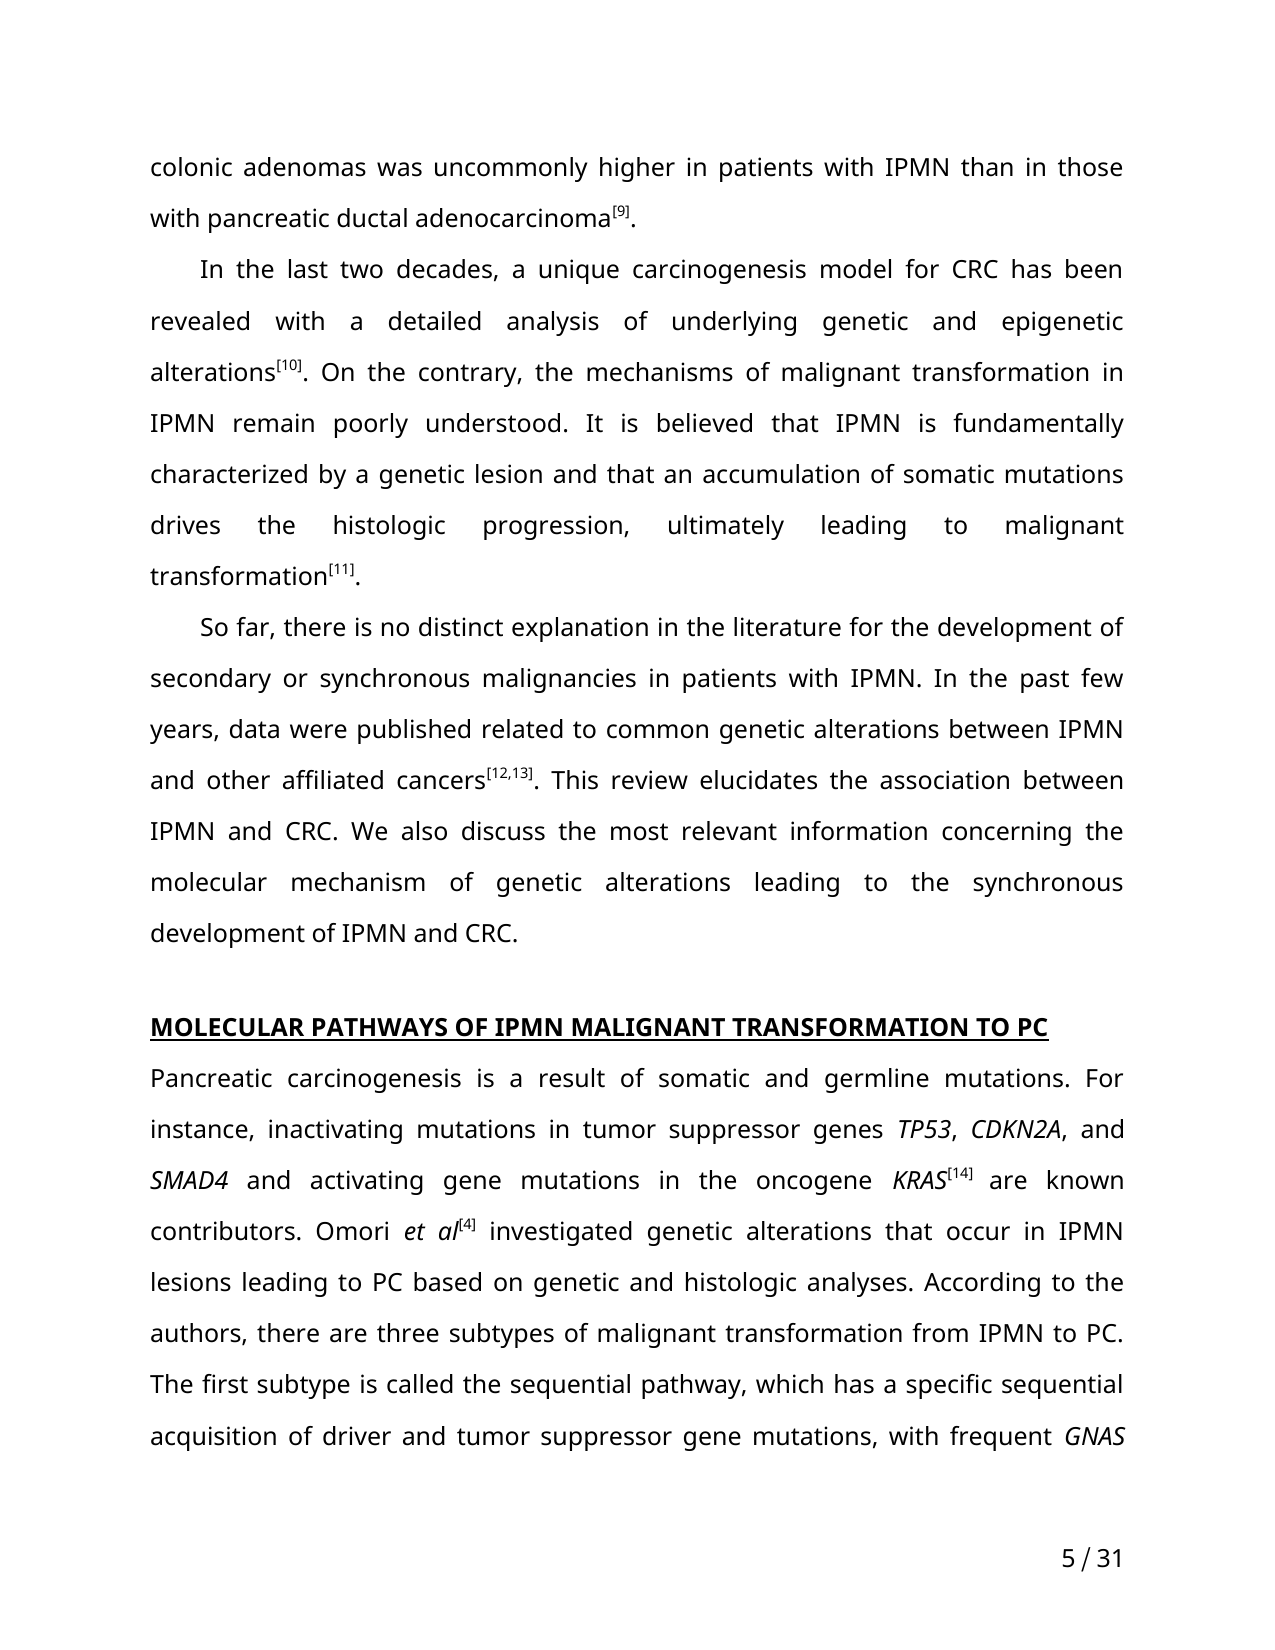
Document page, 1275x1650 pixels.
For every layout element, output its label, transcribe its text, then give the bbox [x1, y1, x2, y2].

text MOLECULAR PATHWAYS OF IPMN MALIGNANT TRANSFORMATION TO PC [150, 1010, 1125, 1044]
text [150, 1061, 1125, 1452]
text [150, 150, 1125, 235]
text So far, there is no distinct explanation in the literature for the development of secondary or synchronous malignancies in patients with IPMN. In the past few years, data were published related to common genetic alterations between IPMN and other affiliated cancers[12,13]. This review elucidates the association between IPMN and CRC. We also discuss the most relevant information concerning the molecular mechanism of genetic alterations leading to the synchronous development of IPMN and CRC. [150, 609, 1125, 950]
text In the last two decades, a unique carcinogenesis model for CRC has been revealed with a detailed analysis of underlying genetic and epigenetic alterations[10]. On the contrary, the mechanisms of malignant transformation in IPMN remain poorly understood. It is believed that IPMN is fundamentally characterized by a genetic lesion and that an accumulation of somatic mutations drives the histologic progression, ultimately leading to malignant transformation[11]. [150, 252, 1125, 592]
